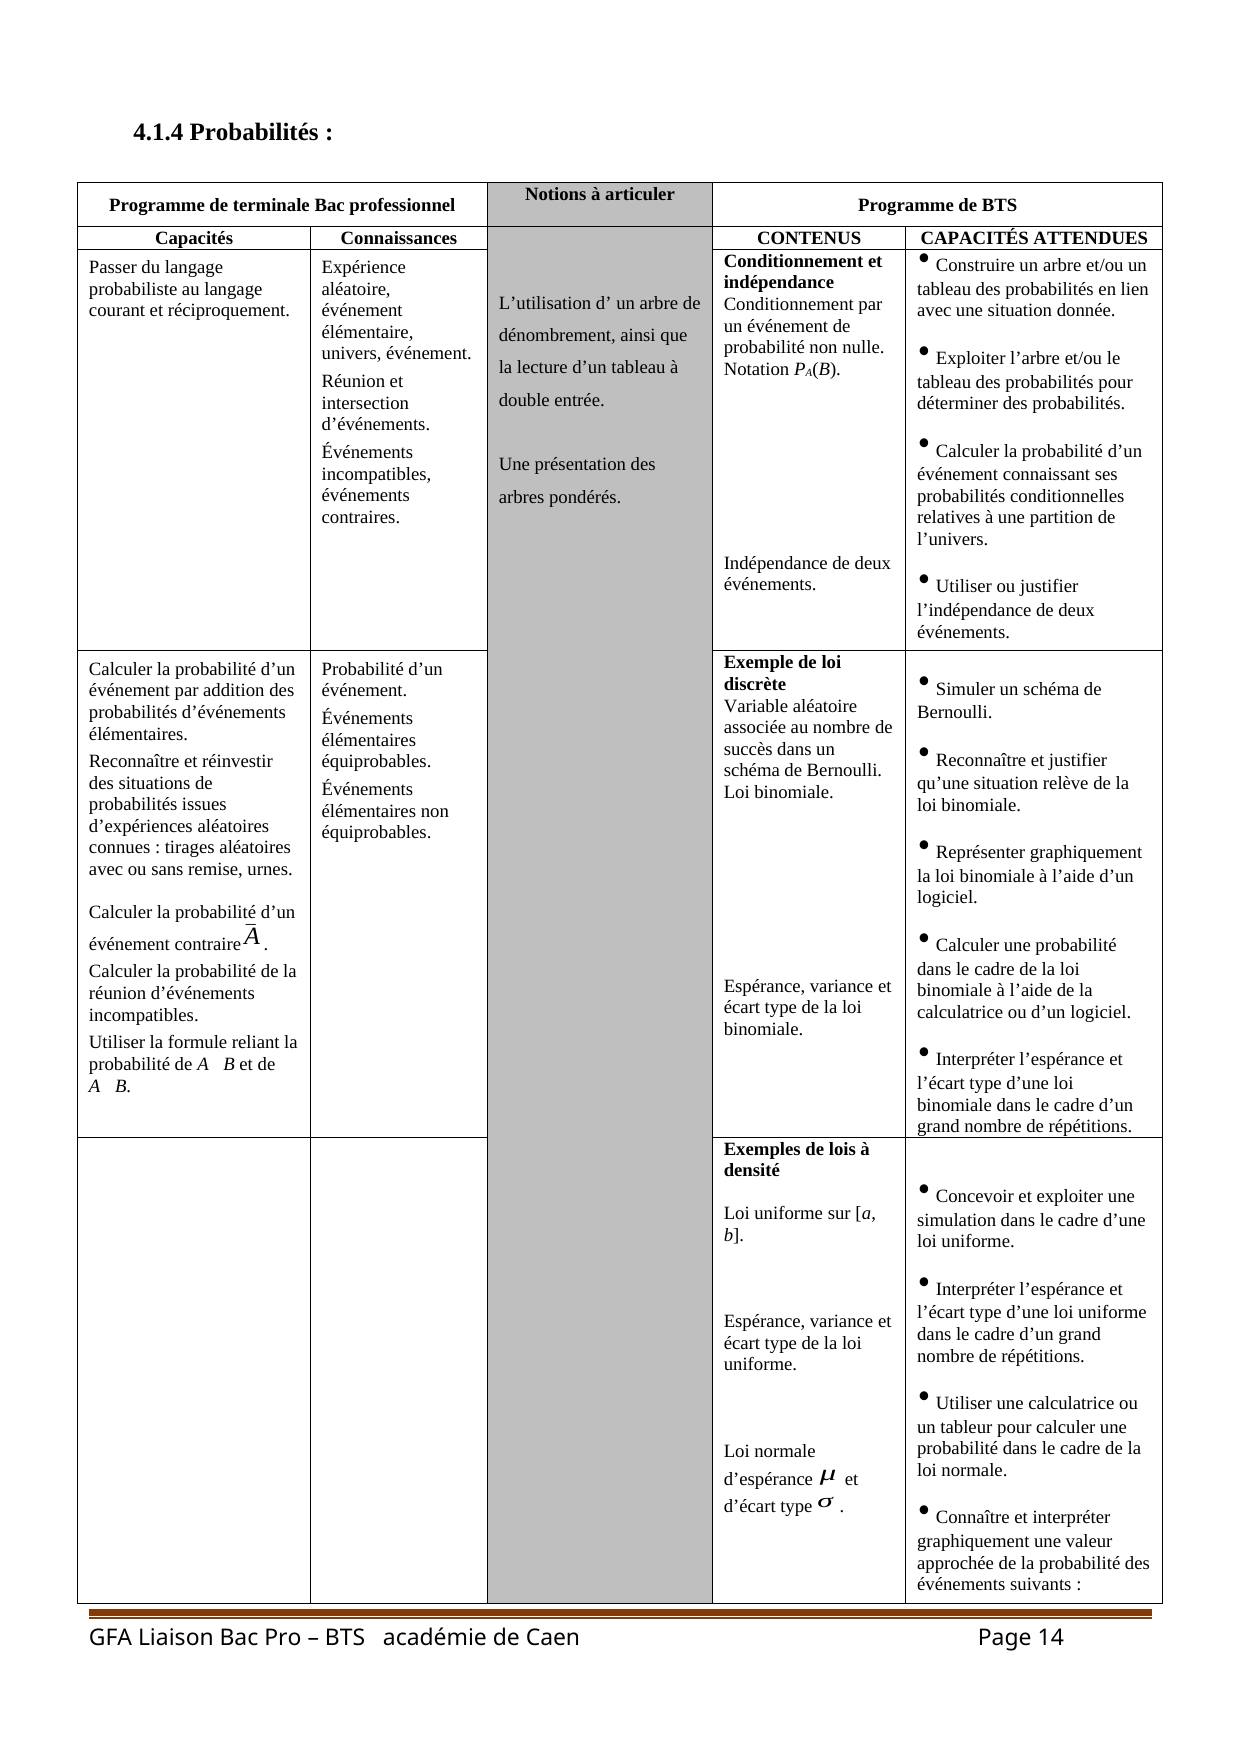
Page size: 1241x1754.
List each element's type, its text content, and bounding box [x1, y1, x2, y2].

table_cell Capacités [78, 227, 310, 249]
table_cell [78, 1138, 310, 1603]
table_cell Exemple de loi discrète Variable aléatoire associée au nombre de succès dans un schéma de Bernoulli. Loi binomiale. Espérance, variance et écart type de la loi binomiale. [713, 651, 905, 1137]
table_header Programme de BTS [713, 183, 1162, 226]
subtitle 4.1.4 Probabilités : [89, 117, 1166, 146]
table_cell Calculer la probabilité d’un événement par addition des probabilités d’événements élémentaires. Reconnaître et réinvestir des situations de probabilités issues d’expériences aléatoires connues : tirages aléatoires avec ou sans remise, urnes. Calculer la probabilité d’un événement contraire. Calculer la probabilité de la réunion d’événements incompatibles. Utiliser la formule reliant la probabilité de AB et de AB. [78, 651, 310, 1137]
table_header Notions à articuler [488, 183, 712, 226]
table_cell [311, 1138, 487, 1603]
table_header Programme de terminale Bac professionnel [78, 183, 487, 226]
table_cell CONTENUS [713, 227, 905, 249]
table_cell Conditionnement et indépendance Conditionnement par un événement de probabilité non nulle. Notation PA(B). Indépendance de deux événements. [713, 250, 905, 650]
table_cell Expérience aléatoire, événement élémentaire, univers, événement. Réunion et intersection d’événements. Événements incompatibles, événements contraires. [311, 250, 487, 650]
table_cell Connaissances [311, 227, 487, 249]
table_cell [713, 1138, 905, 1603]
table_cell Simuler un schéma de Bernoulli. Reconnaître et justifier qu’une situation relève de la loi binomiale. Représenter graphiquement la loi binomiale à l’aide d’un logiciel. Calculer une probabilité dans le cadre de la loi binomiale à l’aide de la calculatrice ou d’un logiciel. Interpréter l’espérance et l’écart type d’une loi binomiale dans le cadre d’un grand nombre de répétitions. [906, 651, 1162, 1137]
table_cell Construire un arbre et/ou un tableau des probabilités en lien avec une situation donnée. Exploiter l’arbre et/ou le tableau des probabilités pour déterminer des probabilités. Calculer la probabilité d’un événement connaissant ses probabilités conditionnelles relatives à une partition de l’univers. Utiliser ou justifier l’indépendance de deux événements. [906, 250, 1162, 650]
table_cell Passer du langage probabiliste au langage courant et réciproquement. [78, 250, 310, 650]
table_cell CAPACITÉS ATTENDUES [906, 227, 1162, 249]
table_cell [906, 1138, 1162, 1603]
table_cell L’utilisation d’ un arbre de dénombrement, ainsi que la lecture d’un tableau à double entrée. Une présentation des arbres pondérés. [488, 227, 712, 1603]
table_cell Probabilité d’un événement. Événements élémentaires équiprobables. Événements élémentaires non équiprobables. [311, 651, 487, 1137]
